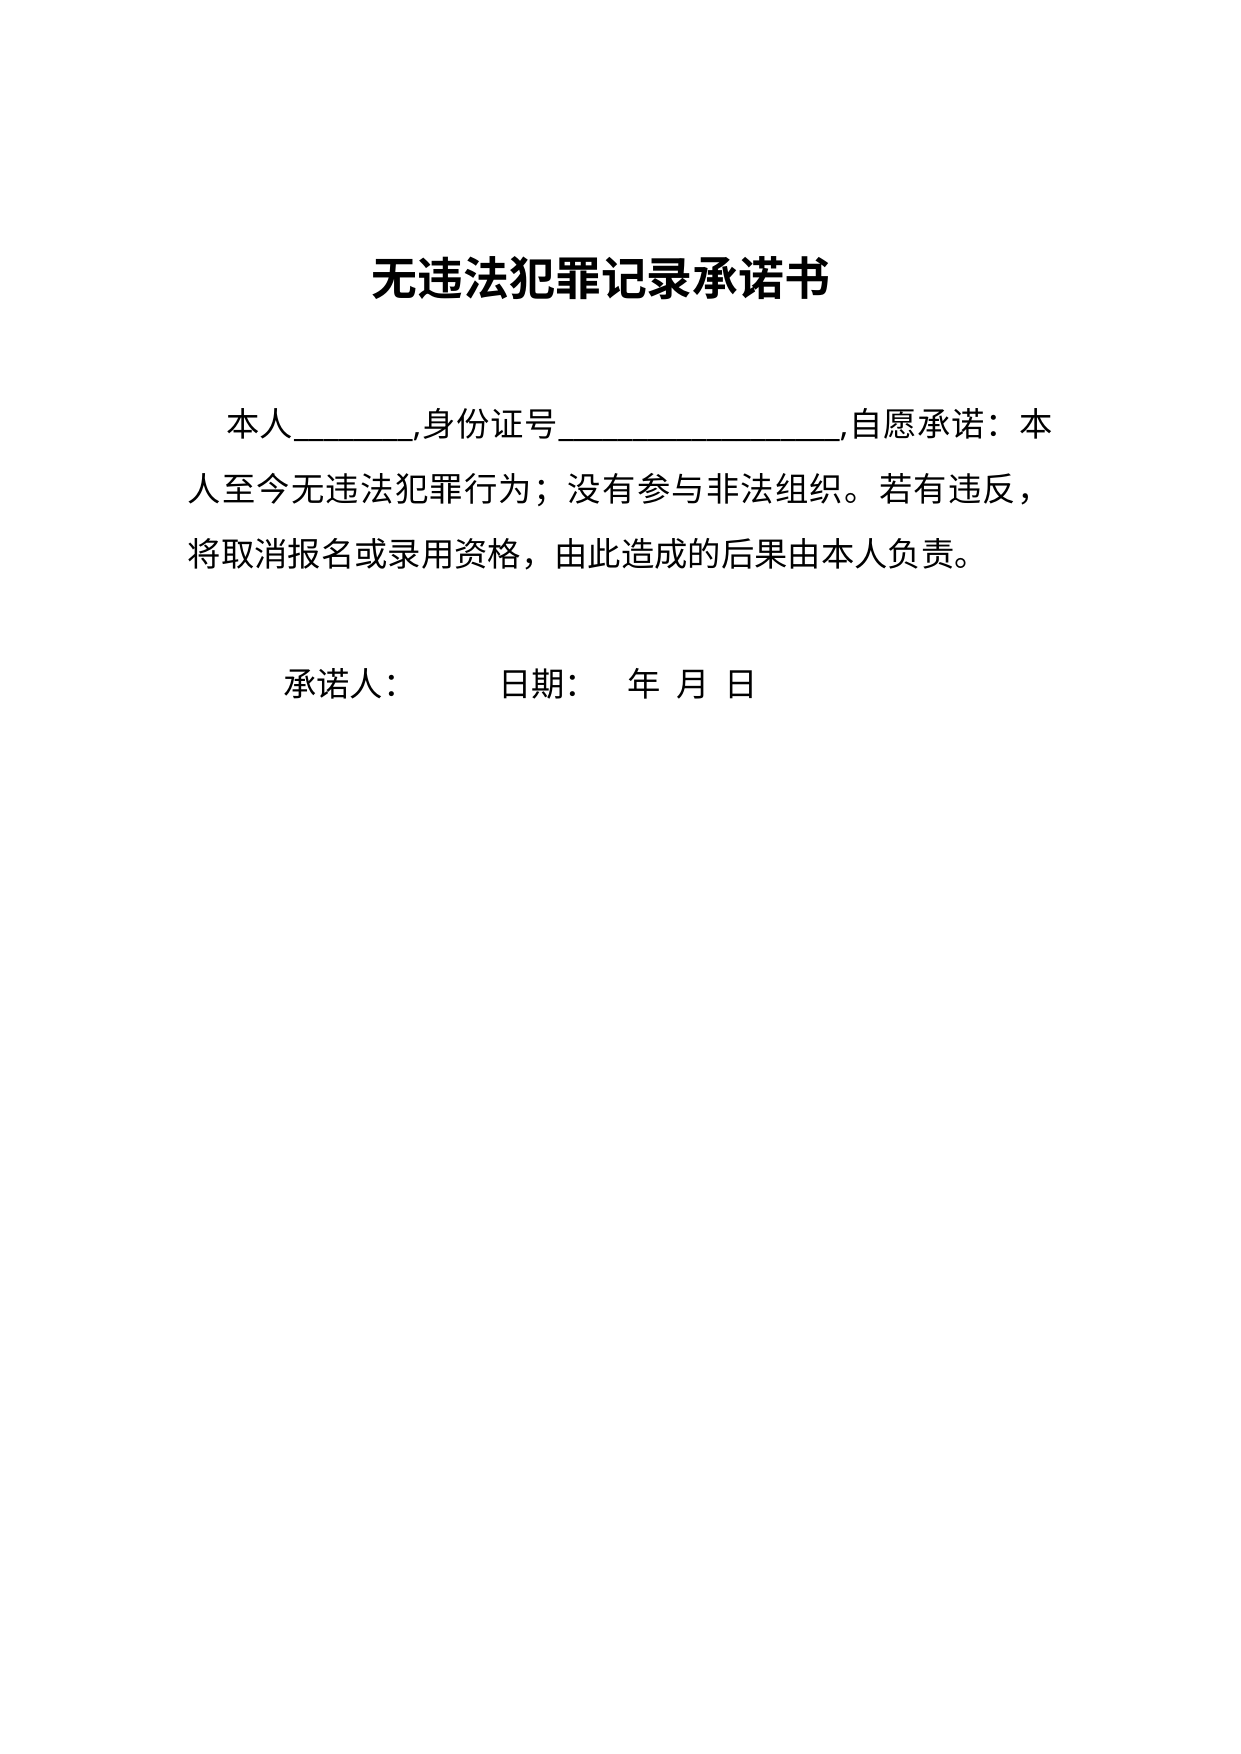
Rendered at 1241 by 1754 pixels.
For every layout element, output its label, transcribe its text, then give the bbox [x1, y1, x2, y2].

text 本人________,身份证号___________________,自愿承诺：本人至今无违法犯罪行为；没有参与非法组织。若有违反，将取消报名或录用资格，由此造成的后果由本人负责。 [187, 389, 1053, 584]
text 无违法犯罪记录承诺书 [187, 227, 1053, 324]
text 承诺人： 日期： 年 月 日 [187, 649, 1053, 714]
